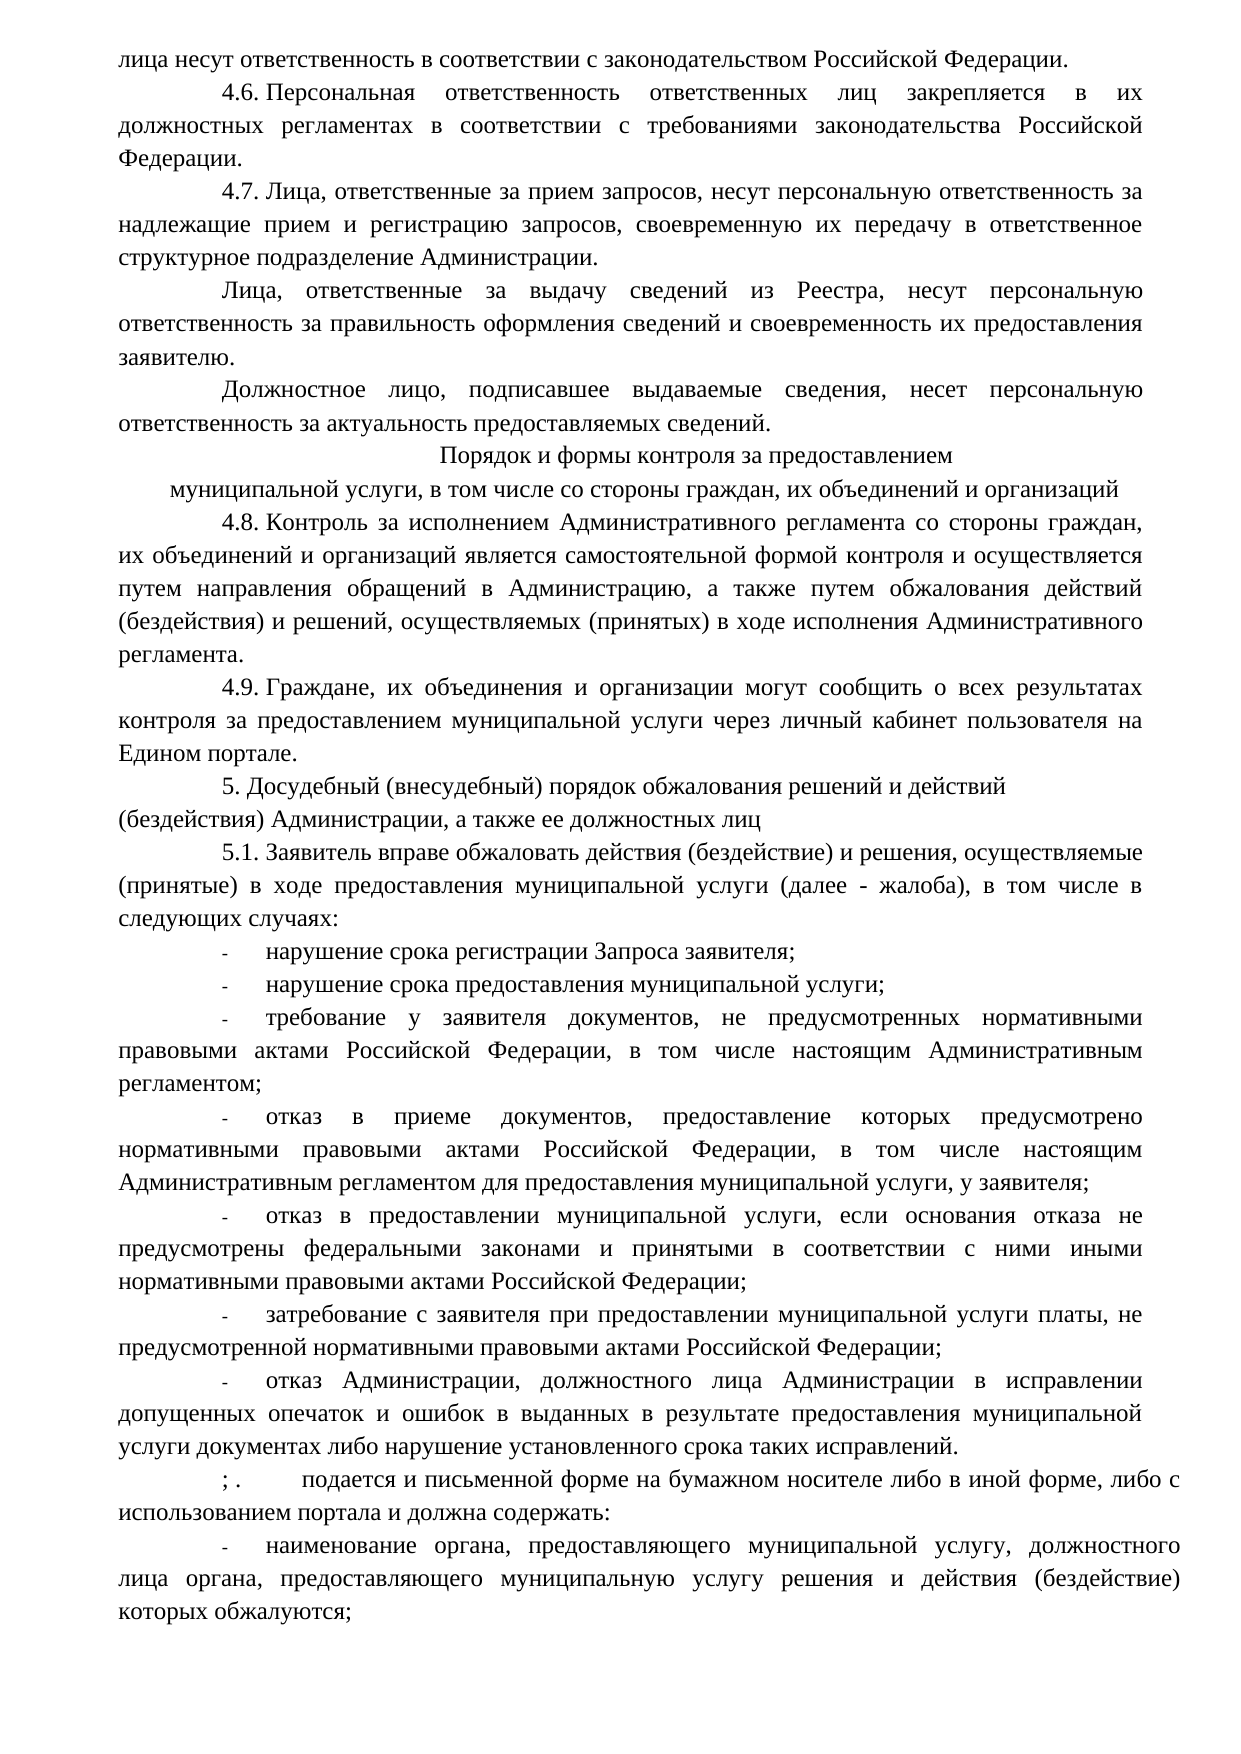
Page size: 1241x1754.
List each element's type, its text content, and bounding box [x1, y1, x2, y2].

text 5.1. Заявитель вправе обжаловать действия (бездействие) и решения, осуществляемые (принятые) в ходе предоставления муниципальной услуги (далее - жалоба), в том числе в следующих случаях: [118, 837, 1144, 932]
text Порядок и формы контроля за предоставлением муниципальной услуги, в том числе со стороны граждан, их объединений и организаций [118, 441, 1171, 502]
list Контроль за исполнением Административного регламента со стороны граждан, их объединений и организаций является самостоятельной формой контроля и осуществляется путем направления обращений в Администрацию, а также путем обжалования действий (бездействия) и решений, осуществляемых (принятых) в ходе исполнения Административного регламента. [118, 507, 1144, 667]
list Лица, ответственные за прием запросов, несут персональную ответственность за надлежащие прием и регистрацию запросов, своевременную их передачу в ответственное структурное подразделение Администрации. [118, 176, 1144, 271]
list затребование с заявителя при предоставлении муниципальной услуги платы, не предусмотренной нормативными правовыми актами Российской Федерации; [118, 1299, 1144, 1361]
list Персональная ответственность ответственных лиц закрепляется в их должностных регламентах в соответствии с требованиями законодательства Российской Федерации. [118, 77, 1144, 172]
list отказ Администрации, должностного лица Администрации в исправлении допущенных опечаток и ошибок в выданных в результате предоставления муниципальной услуги документах либо нарушение установленного срока таких исправлений. [118, 1365, 1144, 1460]
text Лица, ответственные за выдачу сведений из Реестра, несут персональную ответственность за правильность оформления сведений и своевременность их предоставления заявителю. [118, 276, 1144, 370]
list требование у заявителя документов, не предусмотренных нормативными правовыми актами Российской Федерации, в том числе настоящим Административным регламентом; [118, 1002, 1144, 1097]
list отказ в приеме документов, предоставление которых предусмотрено нормативными правовыми актами Российской Федерации, в том числе настоящим Административным регламентом для предоставления муниципальной услуги, у заявителя; [118, 1101, 1144, 1196]
list Граждане, их объединения и организации могут сообщить о всех результатах контроля за предоставлением муниципальной услуги через личный кабинет пользователя на Едином портале. [118, 672, 1144, 767]
text ; . подается и письменной форме на бумажном носителе либо в иной форме, либо с использованием портала и должна содержать: [118, 1464, 1181, 1526]
list отказ в предоставлении муниципальной услуги, если основания отказа не предусмотрены федеральными законами и принятыми в соответствии с ними иными нормативными правовыми актами Российской Федерации; [118, 1200, 1144, 1295]
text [118, 44, 1144, 73]
list наименование органа, предоставляющего муниципальной услугу, должностного лица органа, предоставляющего муниципальную услугу решения и действия (бездействие) которых обжалуются; [118, 1530, 1181, 1625]
list нарушение срока регистрации Запроса заявителя; [118, 936, 1181, 965]
list нарушение срока предоставления муниципальной услуги; [118, 969, 1181, 998]
text 5. Досудебный (внесудебный) порядок обжалования решений и действий (бездействия) Администрации, а также ее должностных лиц [118, 771, 1019, 833]
text Должностное лицо, подписавшее выдаваемые сведения, несет персональную ответственность за актуальность предоставляемых сведений. [118, 374, 1144, 436]
